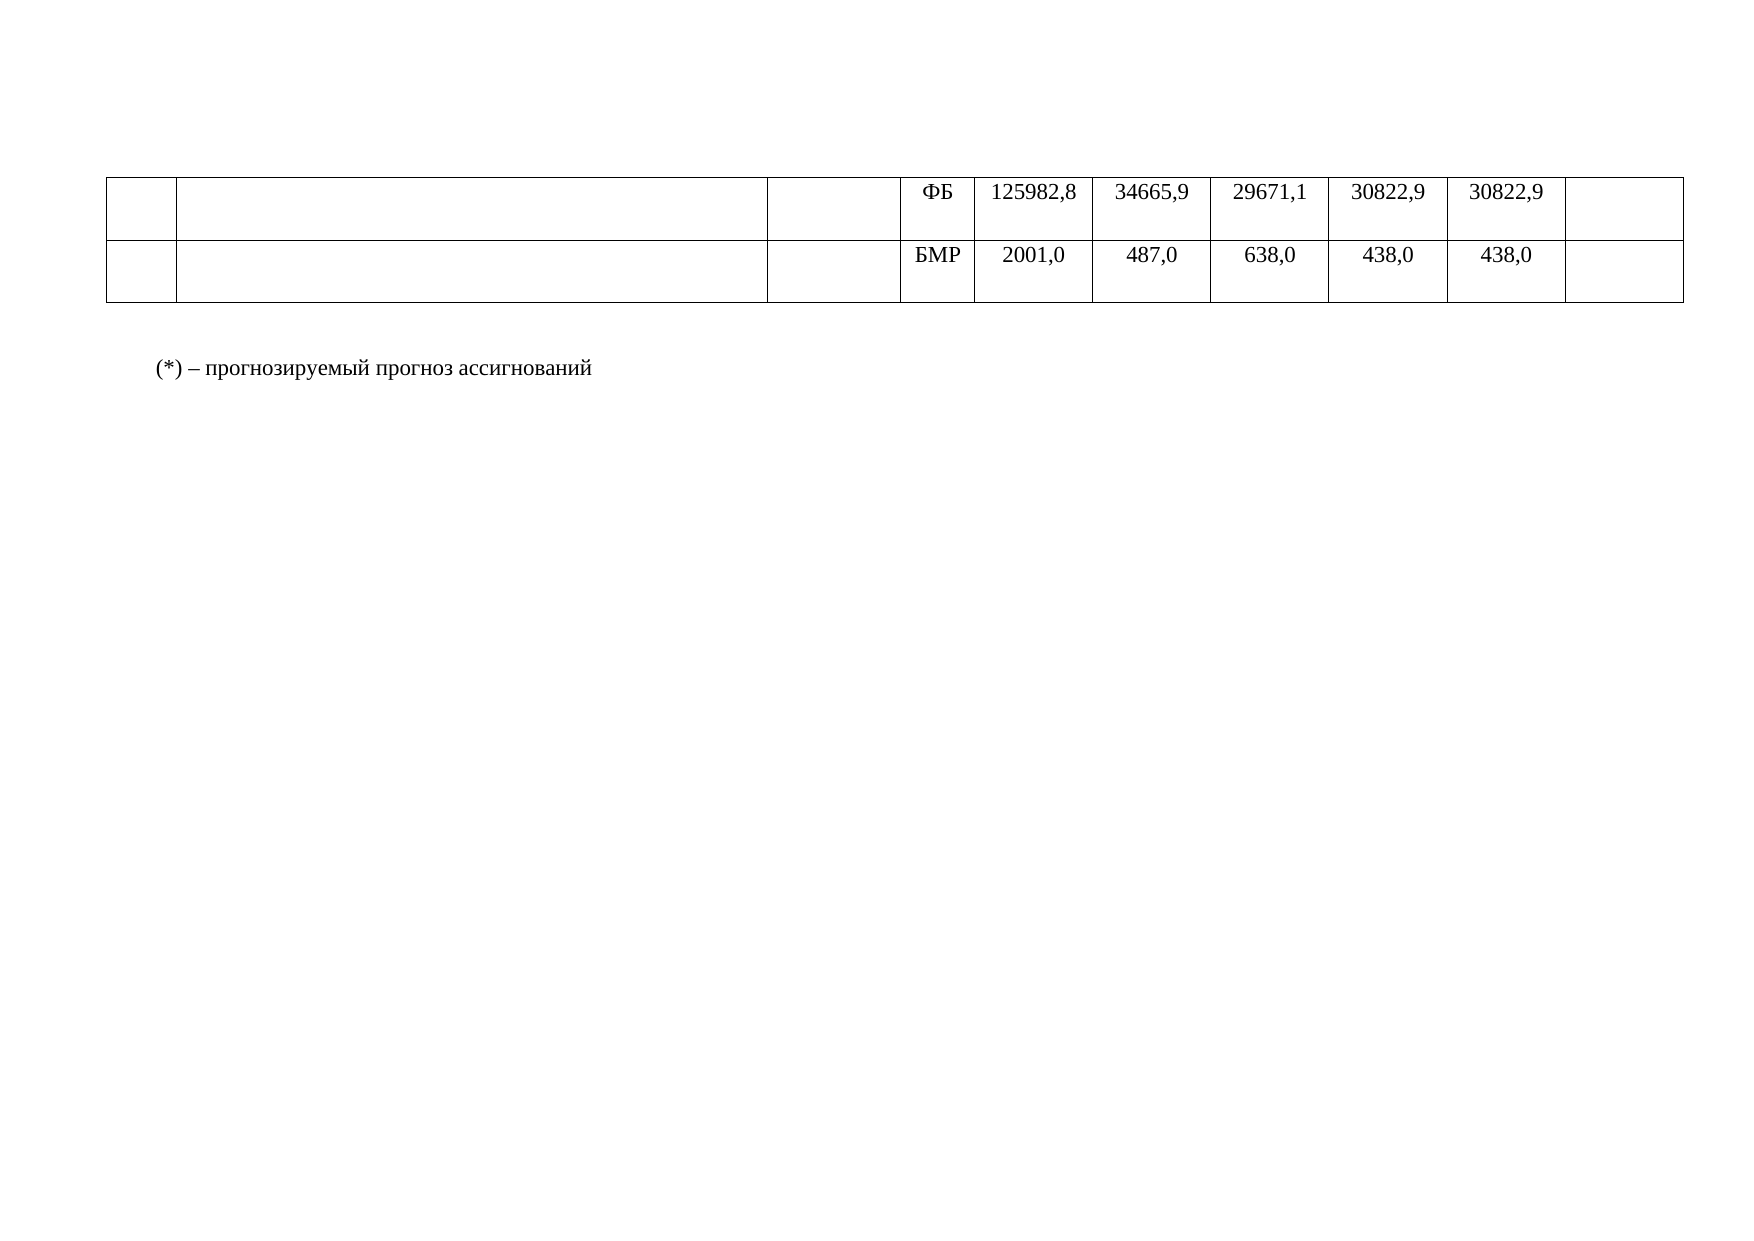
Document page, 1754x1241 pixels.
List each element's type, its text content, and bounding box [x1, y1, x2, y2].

table_cell БМР [901, 241, 974, 302]
table_cell [1566, 241, 1683, 302]
table_cell 34665,9 [1093, 178, 1210, 239]
table_cell 487,0 [1093, 241, 1210, 302]
table_cell [768, 178, 900, 239]
table_cell [107, 241, 176, 302]
table_cell 2001,0 [975, 241, 1092, 302]
table_cell ФБ [901, 178, 974, 239]
table_cell [107, 178, 176, 239]
table_cell 438,0 [1448, 241, 1565, 302]
table_cell 30822,9 [1329, 178, 1447, 239]
table_cell [1566, 178, 1683, 239]
table_cell 30822,9 [1448, 178, 1565, 239]
table_cell 125982,8 [975, 178, 1092, 239]
table_cell 29671,1 [1211, 178, 1328, 239]
table_cell 438,0 [1329, 241, 1447, 302]
table_cell [177, 178, 767, 239]
table_cell [768, 241, 900, 302]
text (*) – прогнозируемый прогноз ассигнований [156, 354, 1636, 380]
table_cell 638,0 [1211, 241, 1328, 302]
table_cell [177, 241, 767, 302]
